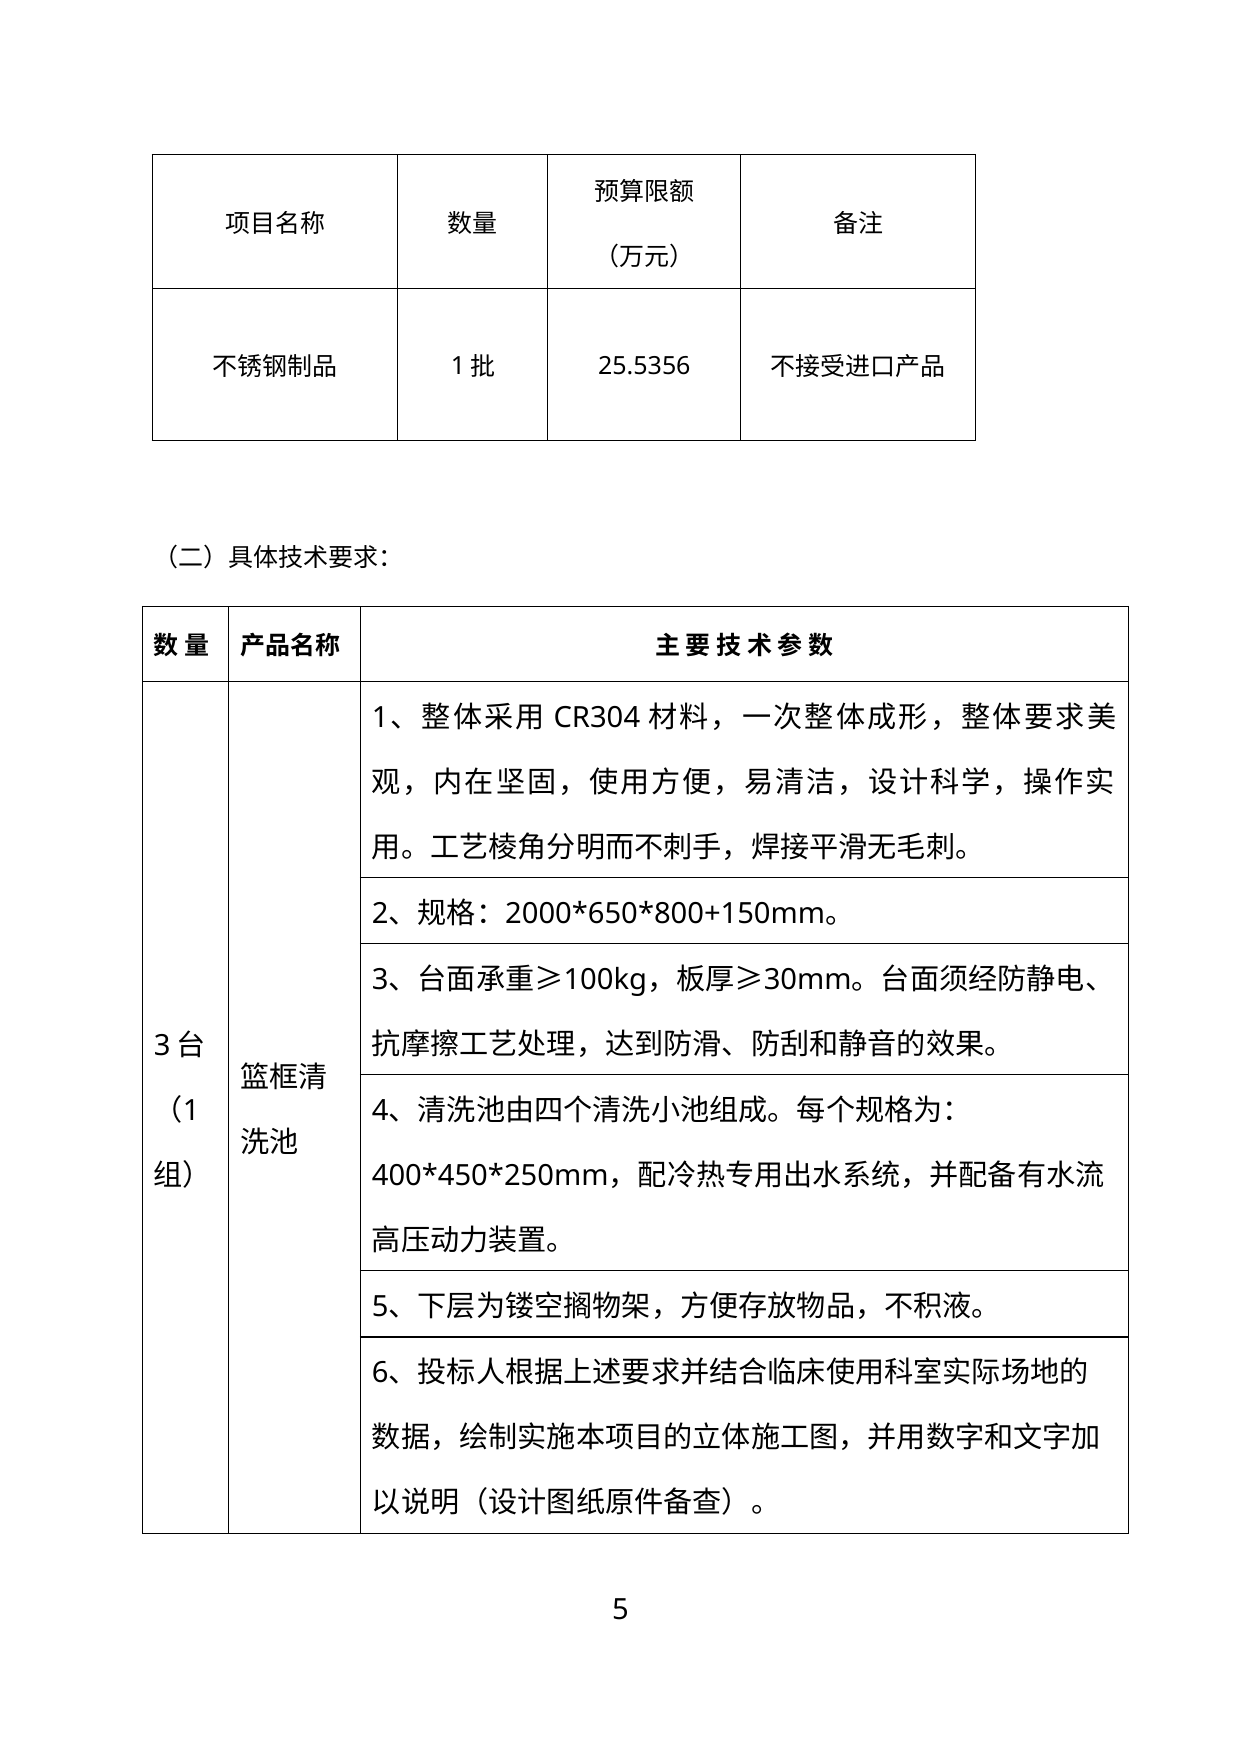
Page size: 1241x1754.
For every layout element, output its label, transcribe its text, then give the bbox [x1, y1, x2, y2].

table_header 备注 [741, 155, 975, 288]
text （二）具体技术要求： [153, 523, 1087, 588]
table_cell 不接受进口产品 [741, 289, 975, 439]
table_cell 6、投标人根据上述要求并结合临床使用科室实际场地的数据，绘制实施本项目的立体施工图，并用数字和文字加以说明（设计图纸原件备查）。 [361, 1338, 1128, 1532]
table_header 数 量 [143, 607, 228, 681]
table_cell 2、规格：2000*650*800+150mm。 [361, 878, 1128, 943]
table_header 数量 [398, 155, 547, 288]
table_cell 5、下层为镂空搁物架，方便存放物品，不积液。 [361, 1271, 1128, 1336]
table_cell 3台（1组） [143, 682, 228, 1532]
table_cell 3、台面承重≥100kg，板厚≥30mm。台面须经防静电、抗摩擦工艺处理，达到防滑、防刮和静音的效果。 [361, 944, 1128, 1074]
table_cell 4、清洗池由四个清洗小池组成。每个规格为：400*450*250mm，配冷热专用出水系统，并配备有水流高压动力装置。 [361, 1075, 1128, 1270]
table_cell 25.5356 [548, 289, 740, 439]
table_header 主 要 技 术 参 数 [361, 607, 1128, 681]
table_header 项目名称 [153, 155, 397, 288]
table_cell 篮框清洗池 [229, 682, 360, 1532]
table_cell 不锈钢制品 [153, 289, 397, 439]
table_header 预算限额 （万元） [548, 155, 740, 288]
table_cell 1批 [398, 289, 547, 439]
table_header 产品名称 [229, 607, 360, 681]
table_cell 1、整体采用CR304材料，一次整体成形，整体要求美观，内在坚固，使用方便，易清洁，设计科学，操作实用。工艺棱角分明而不刺手，焊接平滑无毛刺。 [361, 682, 1128, 877]
